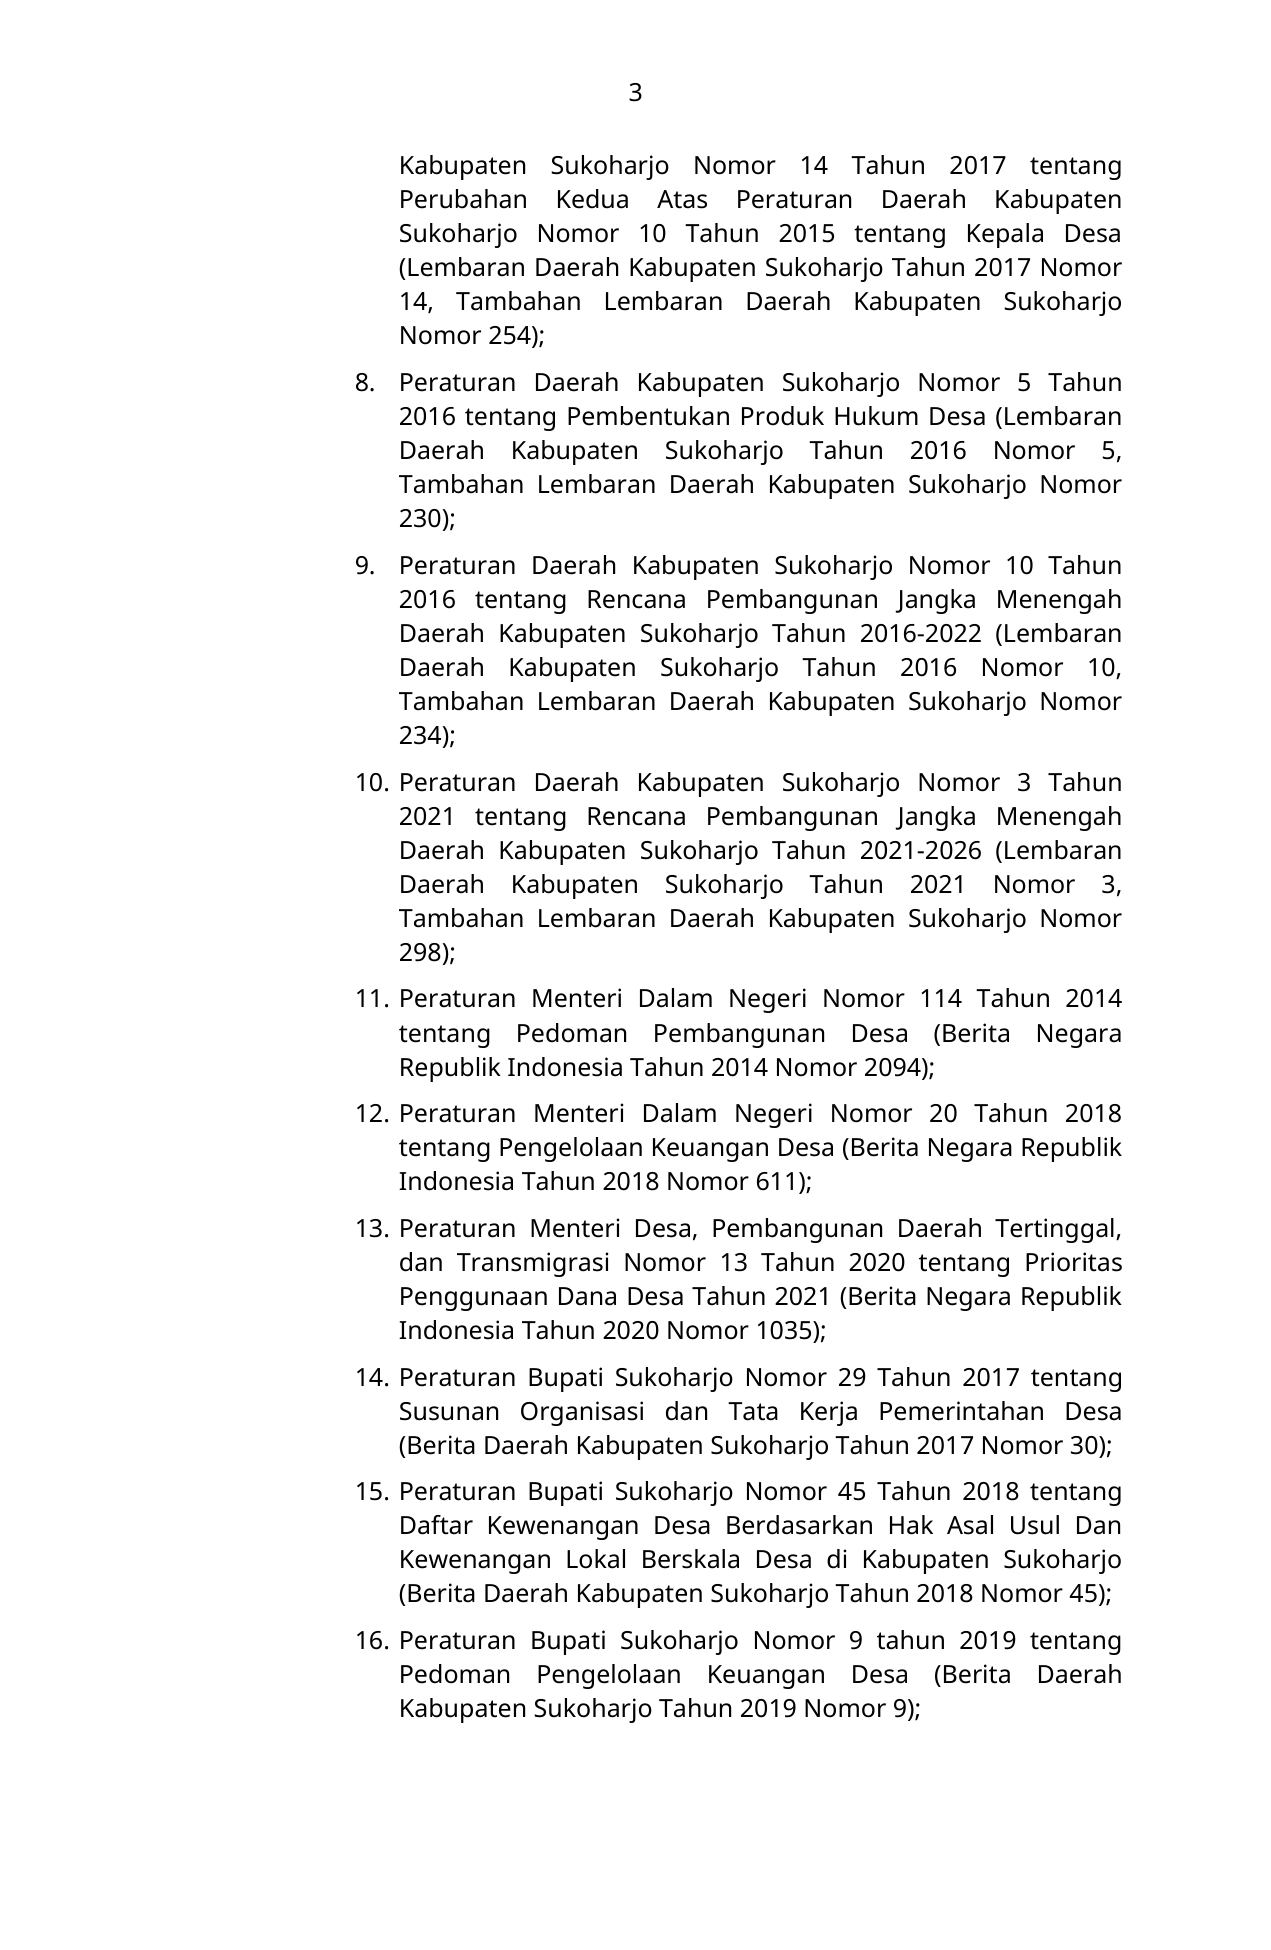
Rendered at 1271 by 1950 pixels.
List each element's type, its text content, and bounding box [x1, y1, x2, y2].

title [354, 148, 1123, 352]
title Peraturan Daerah Kabupaten Sukoharjo Nomor 10 Tahun 2016 tentang Rencana Pembangunan Jangka Menengah Daerah Kabupaten Sukoharjo Tahun 2016-2022 (Lembaran Daerah Kabupaten Sukoharjo Tahun 2016 Nomor 10, Tambahan Lembaran Daerah Kabupaten Sukoharjo Nomor 234); [354, 547, 1123, 752]
title Peraturan Menteri Dalam Negeri Nomor 114 Tahun 2014 tentang Pedoman Pembangunan Desa (Berita Negara Republik Indonesia Tahun 2014 Nomor 2094); [354, 981, 1123, 1083]
title Peraturan Bupati Sukoharjo Nomor 29 Tahun 2017 tentang Susunan Organisasi dan Tata Kerja Pemerintahan Desa (Berita Daerah Kabupaten Sukoharjo Tahun 2017 Nomor 30); [354, 1359, 1123, 1461]
title Peraturan Daerah Kabupaten Sukoharjo Nomor 3 Tahun 2021 tentang Rencana Pembangunan Jangka Menengah Daerah Kabupaten Sukoharjo Tahun 2021-2026 (Lembaran Daerah Kabupaten Sukoharjo Tahun 2021 Nomor 3, Tambahan Lembaran Daerah Kabupaten Sukoharjo Nomor 298); [354, 764, 1123, 969]
title Peraturan Bupati Sukoharjo Nomor 9 tahun 2019 tentang Pedoman Pengelolaan Keuangan Desa (Berita Daerah Kabupaten Sukoharjo Tahun 2019 Nomor 9); [354, 1623, 1123, 1725]
title Peraturan Menteri Dalam Negeri Nomor 20 Tahun 2018 tentang Pengelolaan Keuangan Desa (Berita Negara Republik Indonesia Tahun 2018 Nomor 611); [354, 1096, 1123, 1198]
title Peraturan Daerah Kabupaten Sukoharjo Nomor 5 Tahun 2016 tentang Pembentukan Produk Hukum Desa (Lembaran Daerah Kabupaten Sukoharjo Tahun 2016 Nomor 5, Tambahan Lembaran Daerah Kabupaten Sukoharjo Nomor 230); [354, 364, 1123, 535]
title Peraturan Bupati Sukoharjo Nomor 45 Tahun 2018 tentang Daftar Kewenangan Desa Berdasarkan Hak Asal Usul Dan Kewenangan Lokal Berskala Desa di Kabupaten Sukoharjo (Berita Daerah Kabupaten Sukoharjo Tahun 2018 Nomor 45); [354, 1474, 1123, 1610]
title Peraturan Menteri Desa, Pembangunan Daerah Tertinggal, dan Transmigrasi Nomor 13 Tahun 2020 tentang Prioritas Penggunaan Dana Desa Tahun 2021 (Berita Negara Republik Indonesia Tahun 2020 Nomor 1035); [354, 1211, 1123, 1347]
